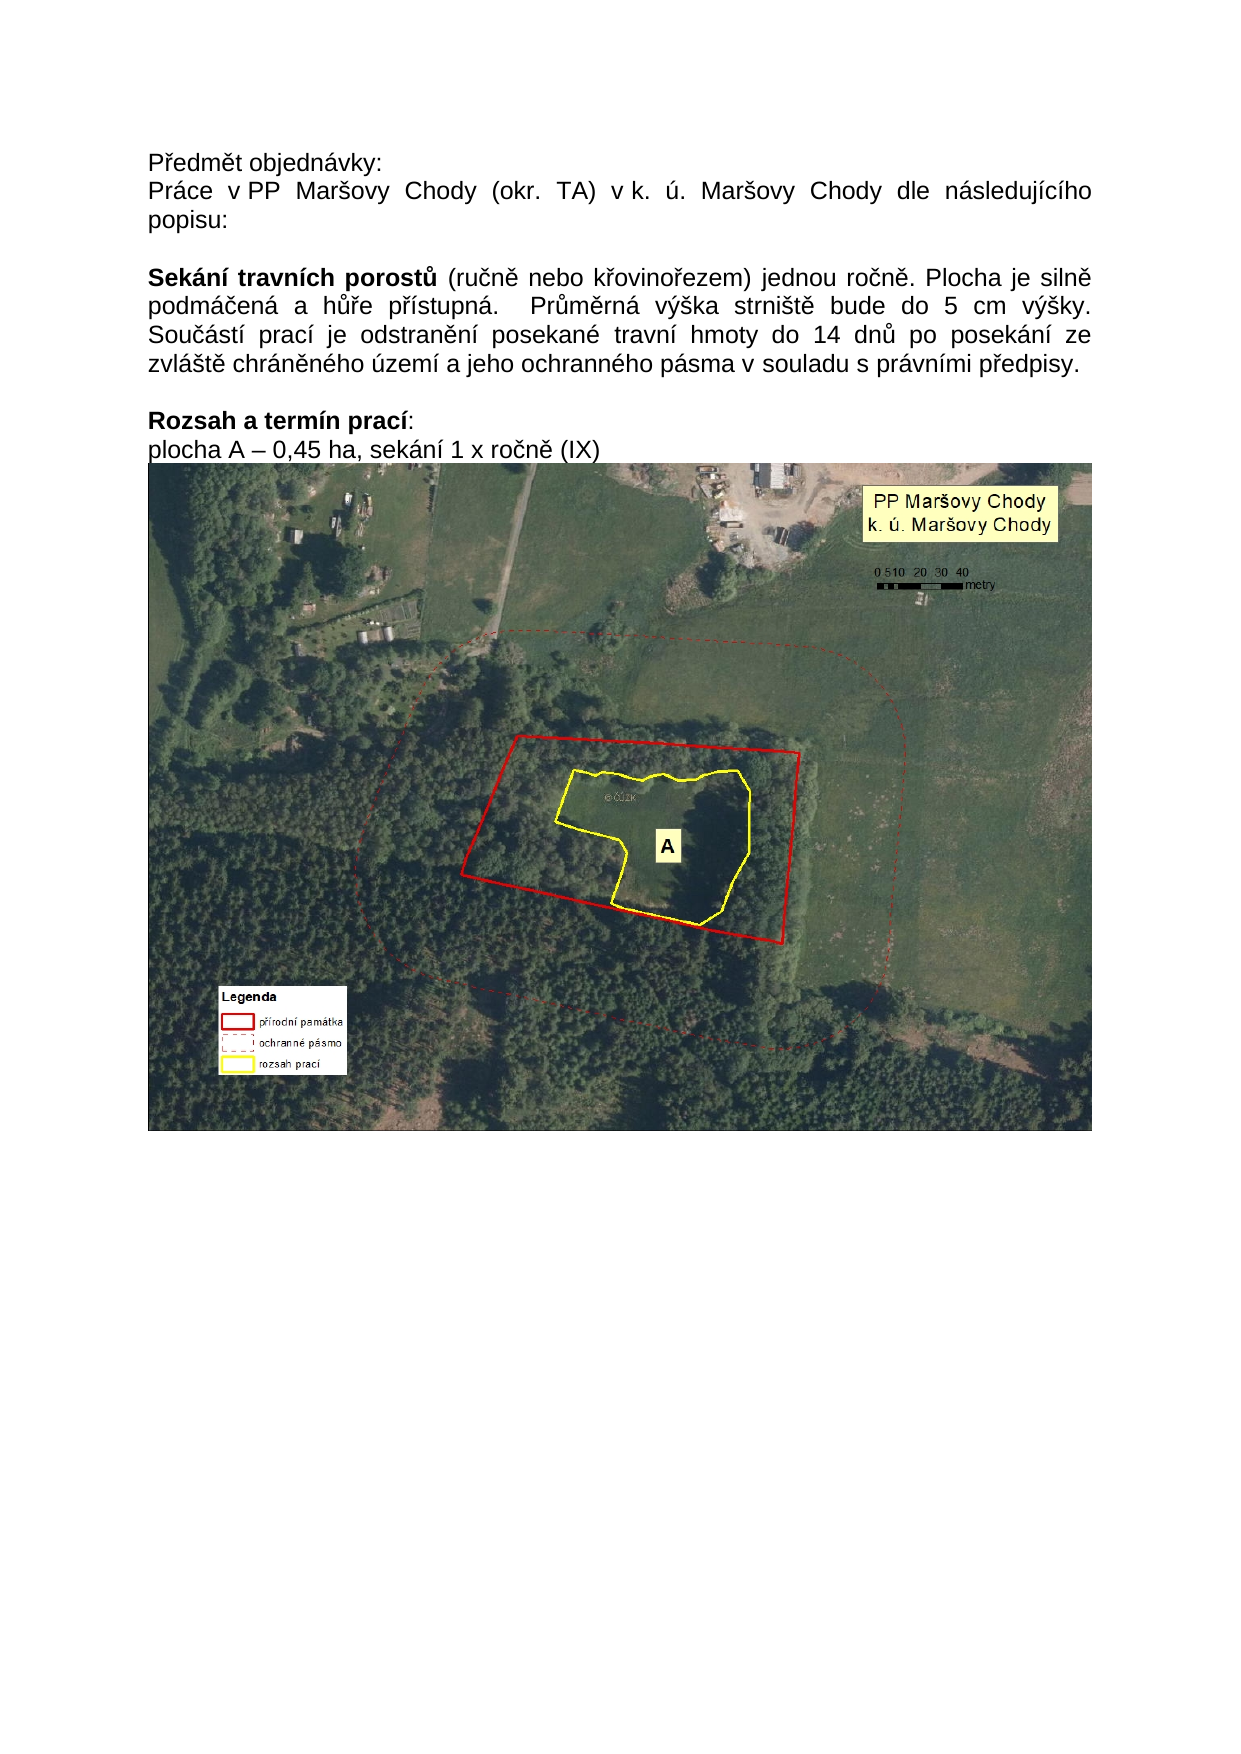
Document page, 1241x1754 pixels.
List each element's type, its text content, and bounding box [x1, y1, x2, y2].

text Práce v PP Maršovy Chody (okr. TA) v k. ú. Maršovy Chody dle následujícího popisu: [148, 176, 1093, 234]
text Rozsah a termín prací: [148, 406, 1093, 435]
text Sekání travních porostů (ručně nebo křovinořezem) jednou ročně. Plocha je silně podmáčená a hůře přístupná. Průměrná výška strniště bude do 5 cm výšky. Součástí prací je odstranění posekané travní hmoty do 14 dnů po posekání ze zvláště chráněného území a jeho ochranného pásma v souladu s právními předpisy. [148, 263, 1093, 378]
text plocha A – 0,45 ha, sekání 1 x ročně (IX) [148, 435, 1093, 464]
picture [147, 463, 1092, 1131]
text Předmět objednávky: [148, 148, 1093, 176]
